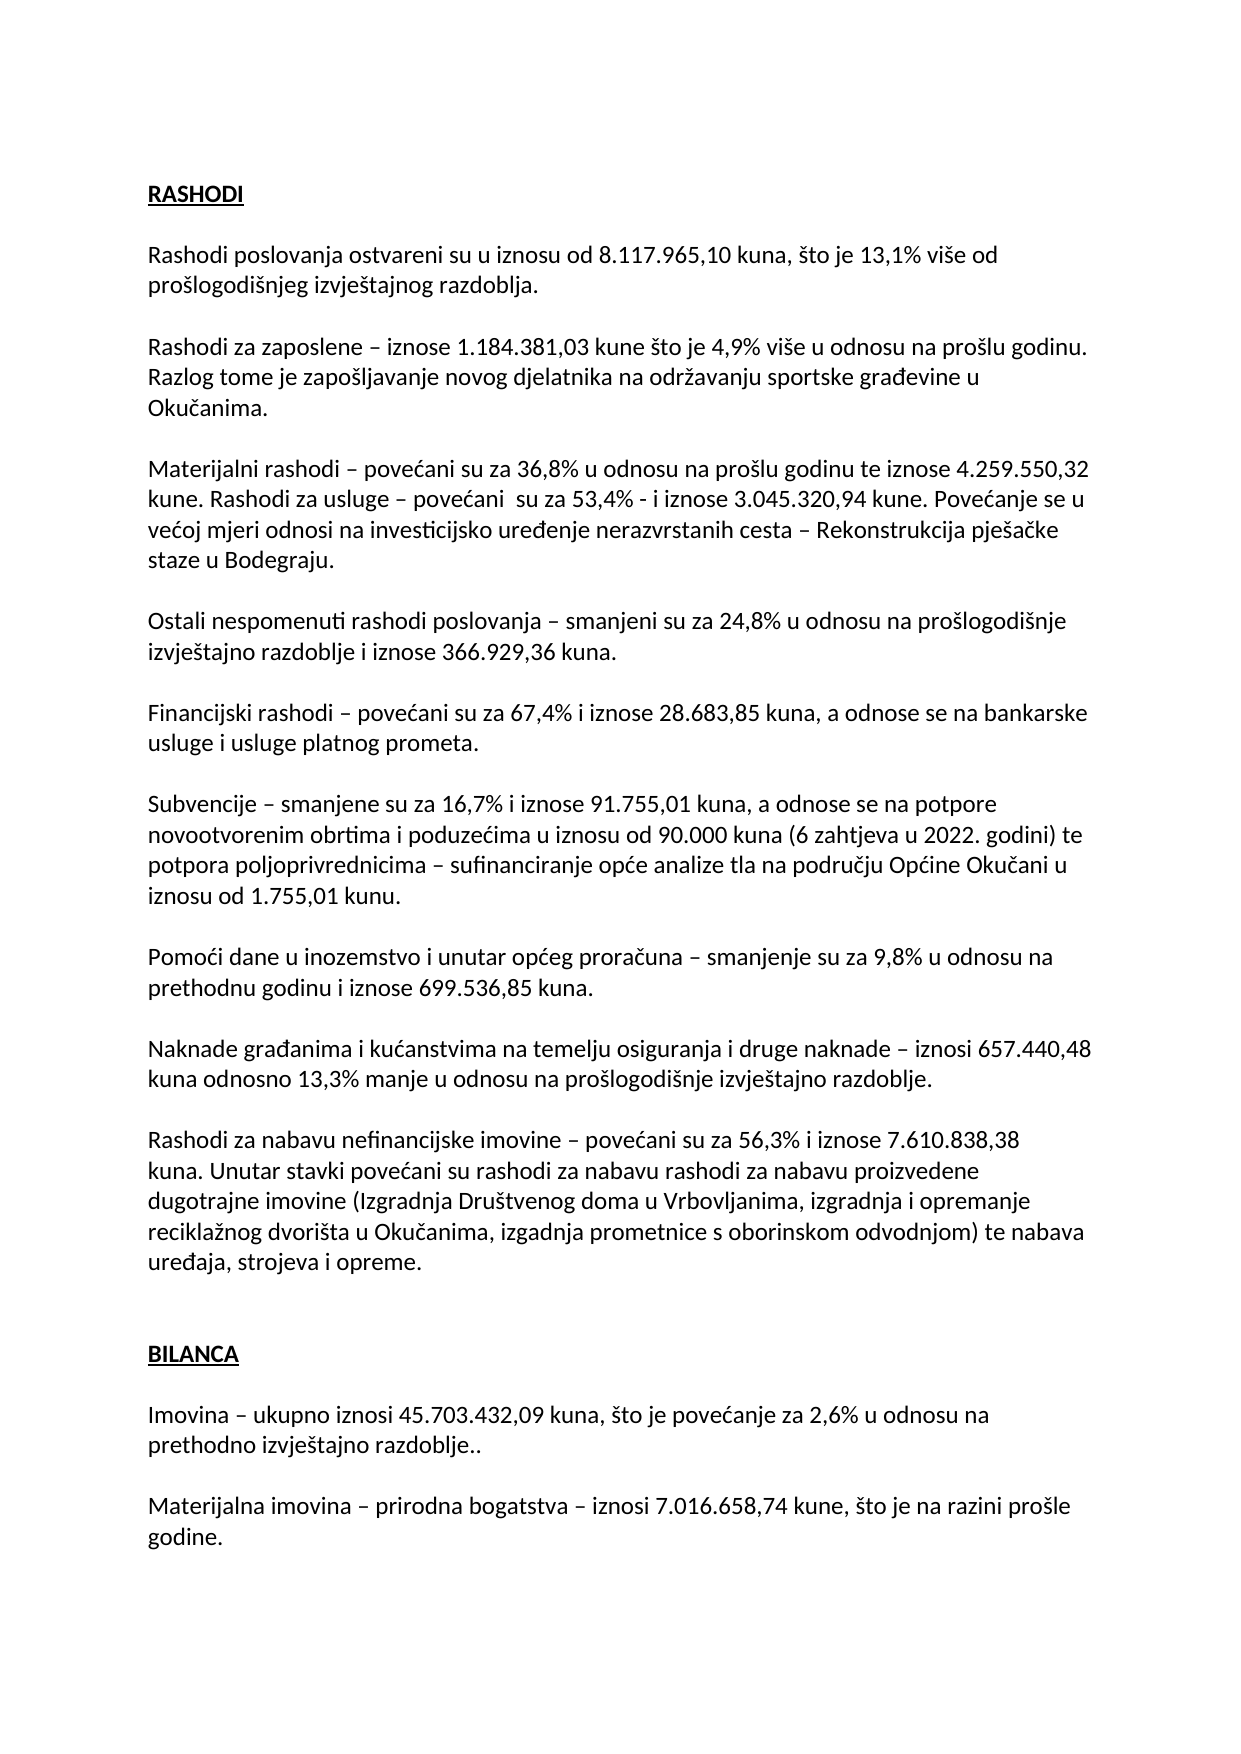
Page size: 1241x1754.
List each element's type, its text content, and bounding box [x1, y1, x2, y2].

text Ostali nespomenuti rashodi poslovanja – smanjeni su za 24,8% u odnosu na prošlogodišnje izvještajno razdoblje i iznose 366.929,36 kuna. [148, 605, 1093, 666]
text Rashodi za nabavu nefinancijske imovine – povećani su za 56,3% i iznose 7.610.838,38 [148, 1124, 1093, 1155]
text BILANCA [148, 1338, 1093, 1368]
text Financijski rashodi – povećani su za 67,4% i iznose 28.683,85 kuna, a odnose se na bankarske usluge i usluge platnog prometa. [148, 697, 1093, 758]
text Subvencije – smanjene su za 16,7% i iznose 91.755,01 kuna, a odnose se na potpore novootvorenim obrtima i poduzećima u iznosu od 90.000 kuna (6 zahtjeva u 2022. godini) te potpora poljoprivrednicima – sufinanciranje opće analize tla na području Općine Okučani u iznosu od 1.755,01 kunu. [148, 788, 1093, 911]
text kuna. Unutar stavki povećani su rashodi za nabavu rashodi za nabavu proizvedene dugotrajne imovine (Izgradnja Društvenog doma u Vrbovljanima, izgradnja i opremanje reciklažnog dvorišta u Okučanima, izgadnja prometnice s oborinskom odvodnjom) te nabava uređaja, strojeva i opreme. [148, 1155, 1093, 1277]
text Pomoći dane u inozemstvo i unutar općeg proračuna – smanjenje su za 9,8% u odnosu na prethodnu godinu i iznose 699.536,85 kuna. [148, 941, 1093, 1002]
text Materijalna imovina – prirodna bogatstva – iznosi 7.016.658,74 kune, što je na razini prošle godine. [148, 1491, 1093, 1552]
text Naknade građanima i kućanstvima na temelju osiguranja i druge naknade – iznosi 657.440,48 kuna odnosno 13,3% manje u odnosu na prošlogodišnje izvještajno razdoblje. [148, 1033, 1093, 1094]
text Rashodi poslovanja ostvareni su u iznosu od 8.117.965,10 kuna, što je 13,1% više od prošlogodišnjeg izvještajnog razdoblja. [148, 239, 1093, 300]
text Rashodi za zaposlene – iznose 1.184.381,03 kune što je 4,9% više u odnosu na prošlu godinu. Razlog tome je zapošljavanje novog djelatnika na održavanju sportske građevine u Okučanima. [148, 331, 1093, 422]
text RASHODI [148, 178, 1093, 209]
text Materijalni rashodi – povećani su za 36,8% u odnosu na prošlu godinu te iznose 4.259.550,32 kune. Rashodi za usluge – povećani su za 53,4% - i iznose 3.045.320,94 kune. Povećanje se u većoj mjeri odnosi na investicijsko uređenje nerazvrstanih cesta – Rekonstrukcija pješačke staze u Bodegraju. [148, 453, 1093, 575]
text Imovina – ukupno iznosi 45.703.432,09 kuna, što je povećanje za 2,6% u odnosu na prethodno izvještajno razdoblje.. [148, 1399, 1093, 1460]
